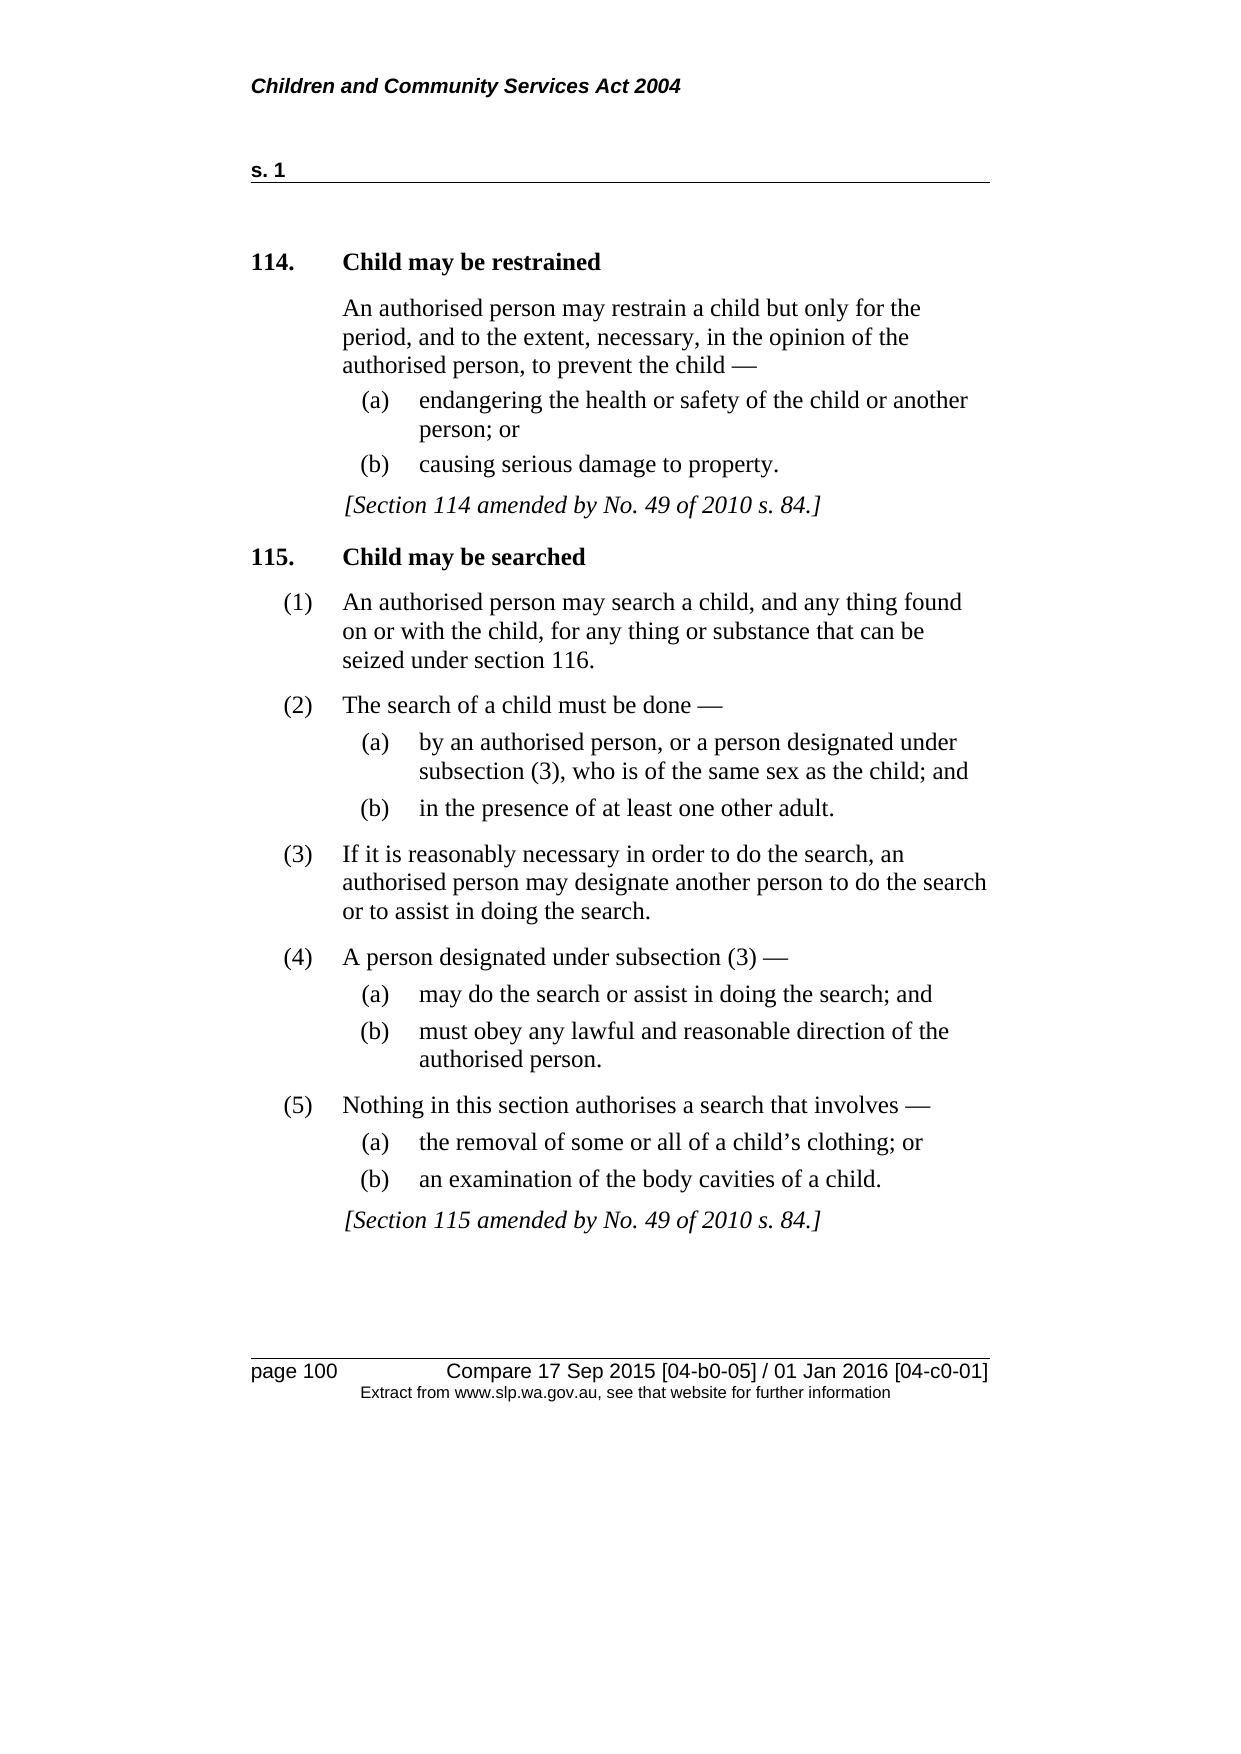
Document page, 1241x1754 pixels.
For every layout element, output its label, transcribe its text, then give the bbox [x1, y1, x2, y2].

text [Section 115 amended by No. 49 of 2010 s. 84.] [251, 1205, 990, 1234]
text (a) by an authorised person, or a person designated under subsection (3), who is of the same sex as the child; and [251, 727, 990, 785]
text (b) an examination of the body cavities of a child. [251, 1164, 990, 1193]
text (5) Nothing in this section authorises a search that involves — [251, 1090, 990, 1119]
subtitle 114. Child may be restrained [251, 247, 990, 276]
text (b) must obey any lawful and reasonable direction of the authorised person. [251, 1016, 990, 1073]
text (1) An authorised person may search a child, and any thing found on or with the child, for any thing or substance that can be seized under section 116. [251, 587, 990, 674]
text An authorised person may restrain a child but only for the period, and to the extent, necessary, in the opinion of the authorised person, to prevent the child — [251, 293, 990, 379]
text (b) in the presence of at least one other adult. [251, 793, 990, 822]
text (a) endangering the health or safety of the child or another person; or [251, 385, 990, 443]
subtitle 115. Child may be searched [251, 542, 990, 571]
text (3) If it is reasonably necessary in order to do the search, an authorised person may designate another person to do the search or to assist in doing the search. [251, 839, 990, 925]
text (b) causing serious damage to property. [251, 449, 990, 478]
text (a) may do the search or assist in doing the search; and [251, 979, 990, 1007]
text (4) A person designated under subsection (3) — [251, 942, 990, 970]
text (2) The search of a child must be done — [251, 690, 990, 719]
text [Section 114 amended by No. 49 of 2010 s. 84.] [251, 490, 990, 519]
text (a) the removal of some or all of a child’s clothing; or [251, 1127, 990, 1156]
